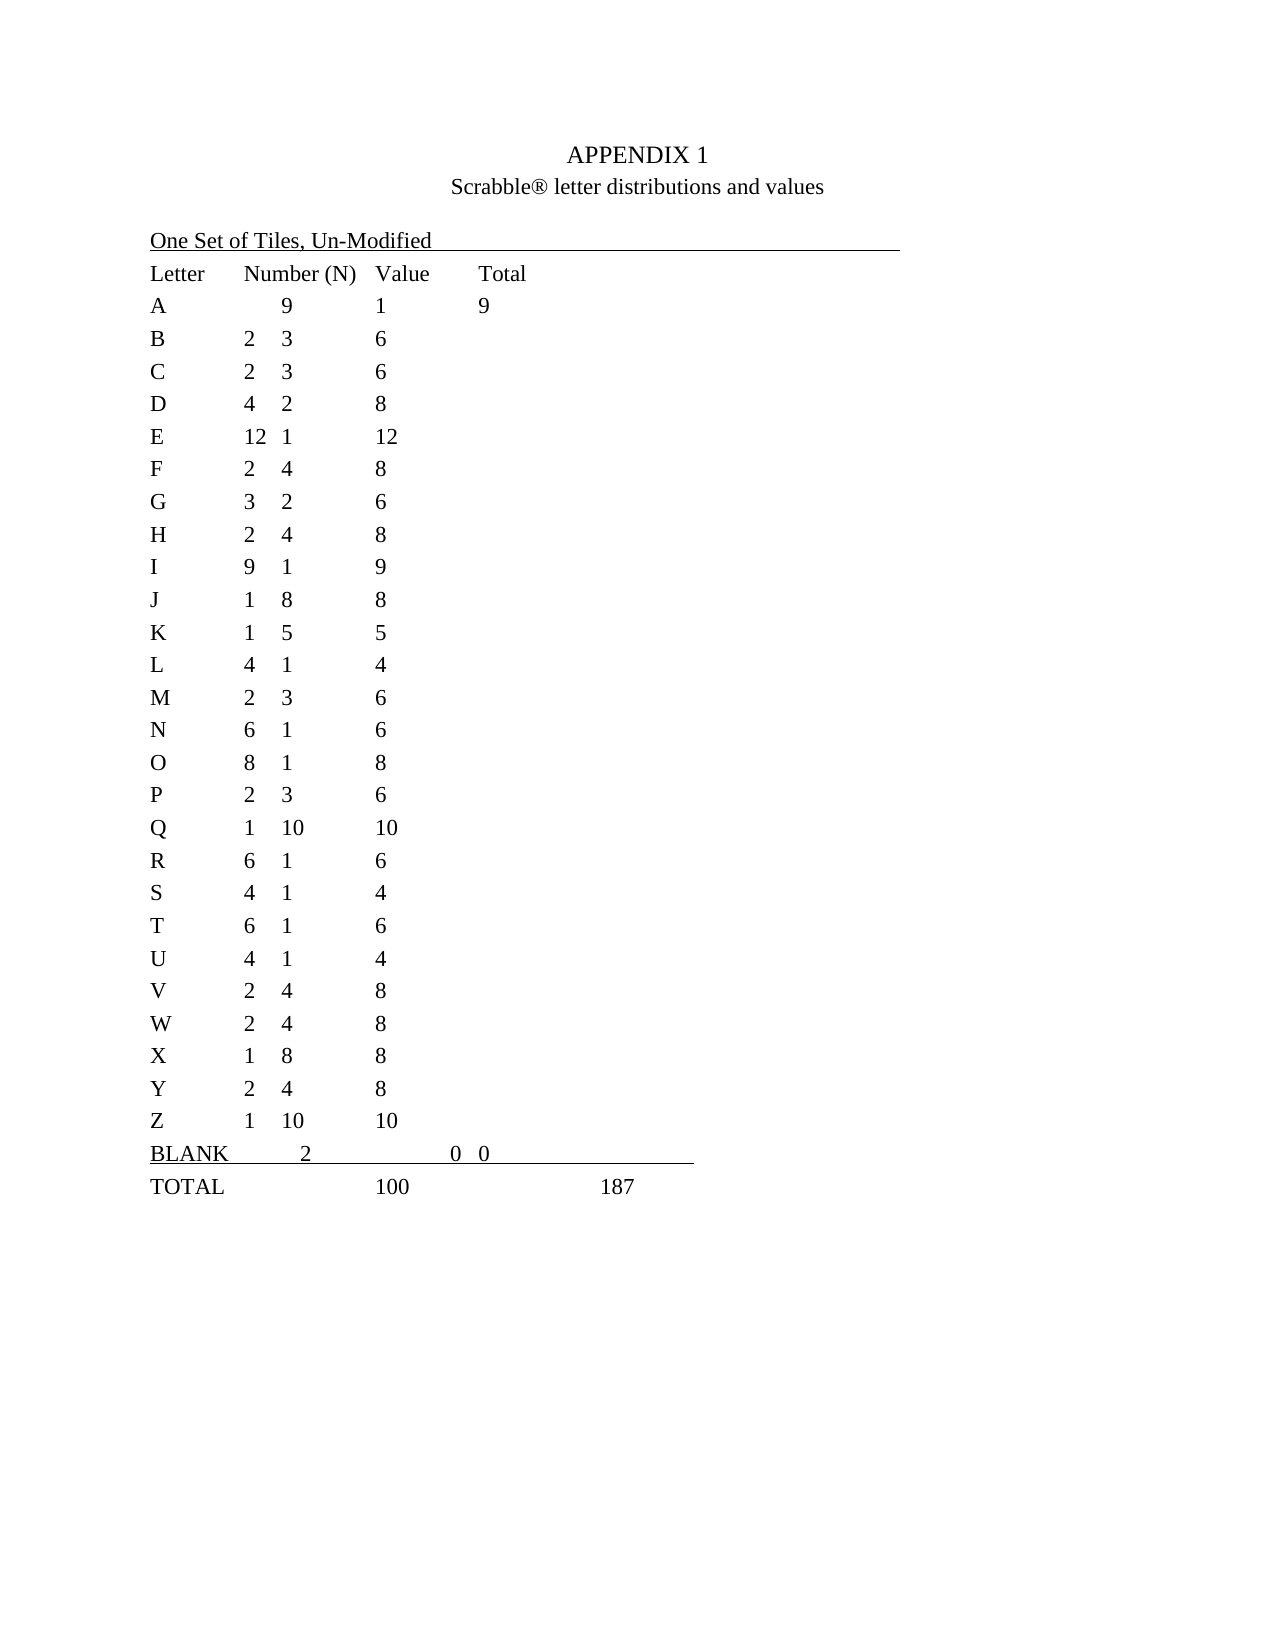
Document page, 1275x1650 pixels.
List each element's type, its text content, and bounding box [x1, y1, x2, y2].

text G 3 2 6 [150, 488, 1125, 514]
text R 6 1 6 [150, 847, 1125, 873]
text A 9 1 9 [150, 292, 1125, 319]
text Q 1 10 10 [150, 814, 1125, 841]
text Z 1 10 10 [150, 1108, 1125, 1134]
text BLANK 2 0 0 [150, 1140, 1125, 1167]
text K 1 5 5 [150, 618, 1125, 645]
text X 1 8 8 [150, 1042, 1125, 1069]
text B 2 3 6 [150, 325, 1125, 351]
text J 1 8 8 [150, 586, 1125, 612]
text I 9 1 9 [150, 553, 1125, 580]
text F 2 4 8 [150, 456, 1125, 482]
text O 8 1 8 [150, 749, 1125, 775]
text D 4 2 8 [150, 390, 1125, 417]
text H 2 4 8 [150, 521, 1125, 547]
text L 4 1 4 [150, 651, 1125, 677]
text T 6 1 6 [150, 912, 1125, 938]
text TOTAL 100 187 [150, 1173, 1125, 1199]
text U 4 1 4 [150, 944, 1125, 971]
text APPENDIX 1 [150, 140, 1125, 169]
text E 12 1 12 [150, 423, 1125, 449]
text N 6 1 6 [150, 716, 1125, 743]
text One Set of Tiles, Un-Modified [150, 227, 1125, 254]
text S 4 1 4 [150, 879, 1125, 906]
text Letter Number (N) Value Total [150, 260, 1125, 286]
text P 2 3 6 [150, 782, 1125, 808]
text Y 2 4 8 [150, 1075, 1125, 1101]
text W 2 4 8 [150, 1010, 1125, 1036]
text M 2 3 6 [150, 684, 1125, 710]
text C 2 3 6 [150, 358, 1125, 384]
text Scrabble® letter distributions and values [150, 173, 1125, 199]
text V 2 4 8 [150, 977, 1125, 1003]
